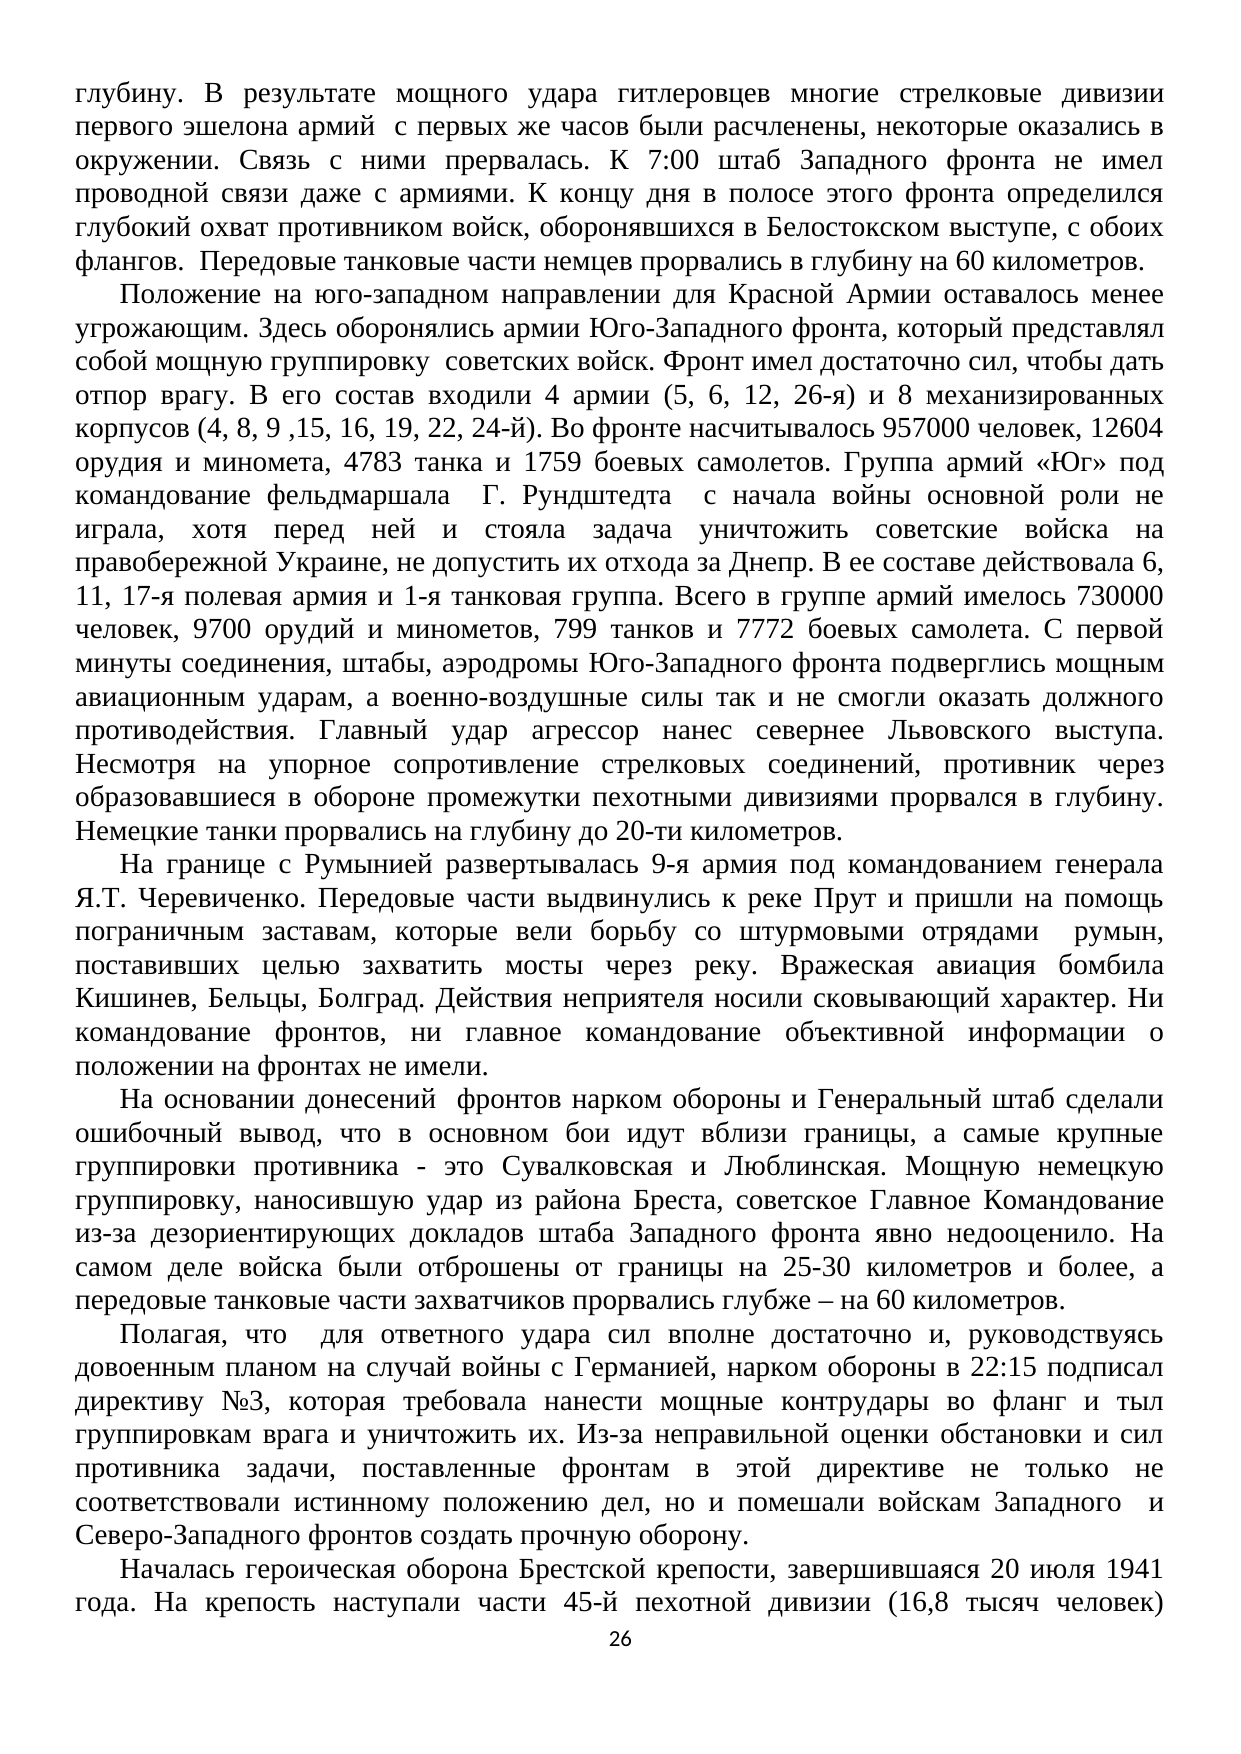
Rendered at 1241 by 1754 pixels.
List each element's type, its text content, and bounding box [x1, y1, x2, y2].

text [75, 75, 1165, 276]
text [75, 1551, 1165, 1618]
text На границе с Румынией развертывалась 9-я армия под командованием генерала Я.Т. Черевиченко. Передовые части выдвинулись к реке Прут и пришли на помощь пограничным заставам, которые вели борьбу со штурмовыми отрядами румын, поставивших целью захватить мосты через реку. Вражеская авиация бомбила Кишинев, Бельцы, Болград. Действия неприятеля носили сковывающий характер. Ни командование фронтов, ни главное командование объективной информации о положении на фронтах не имели. [75, 846, 1165, 1081]
text Полагая, что для ответного удара сил вполне достаточно и, руководствуясь довоенным планом на случай войны с Германией, нарком обороны в 22:15 подписал директиву №3, которая требовала нанести мощные контрудары во фланг и тыл группировкам врага и уничтожить их. Из-за неправильной оценки обстановки и сил противника задачи, поставленные фронтам в этой директиве не только не соответствовали истинному положению дел, но и помешали войскам Западного и Северо-Западного фронтов создать прочную оборону. [75, 1316, 1165, 1551]
text Положение на юго-западном направлении для Красной Армии оставалось менее угрожающим. Здесь оборонялись армии Юго-Западного фронта, который представлял собой мощную группировку советских войск. Фронт имел достаточно сил, чтобы дать отпор врагу. В его состав входили 4 армии (5, 6, 12, 26-я) и 8 механизированных корпусов (4, 8, 9 ,15, 16, 19, 22, 24-й). Во фронте насчитывалось 957000 человек, 12604 орудия и миномета, 4783 танка и 1759 боевых самолетов. Группа армий «Юг» под командование фельдмаршала Г. Рундштедта с начала войны основной роли не играла, хотя перед ней и стояла задача уничтожить советские войска на правобережной Украине, не допустить их отхода за Днепр. В ее составе действовала 6, 11, 17-я полевая армия и 1-я танковая группа. Всего в группе армий имелось 730000 человек, 9700 орудий и минометов, 799 танков и 7772 боевых самолета. С первой минуты соединения, штабы, аэродромы Юго-Западного фронта подверглись мощным авиационным ударам, а военно-воздушные силы так и не смогли оказать должного противодействия. Главный удар агрессор нанес севернее Львовского выступа. Несмотря на упорное сопротивление стрелковых соединений, противник через образовавшиеся в обороне промежутки пехотными дивизиями прорвался в глубину. Немецкие танки прорвались на глубину до 20-ти километров. [75, 276, 1165, 846]
text На основании донесений фронтов нарком обороны и Генеральный штаб сделали ошибочный вывод, что в основном бои идут вблизи границы, а самые крупные группировки противника - это Сувалковская и Люблинская. Мощную немецкую группировку, наносившую удар из района Бреста, советское Главное Командование из-за дезориентирующих докладов штаба Западного фронта явно недооценило. На самом деле войска были отброшены от границы на 25-30 километров и более, а передовые танковые части захватчиков прорвались глубже – на 60 километров. [75, 1081, 1165, 1316]
